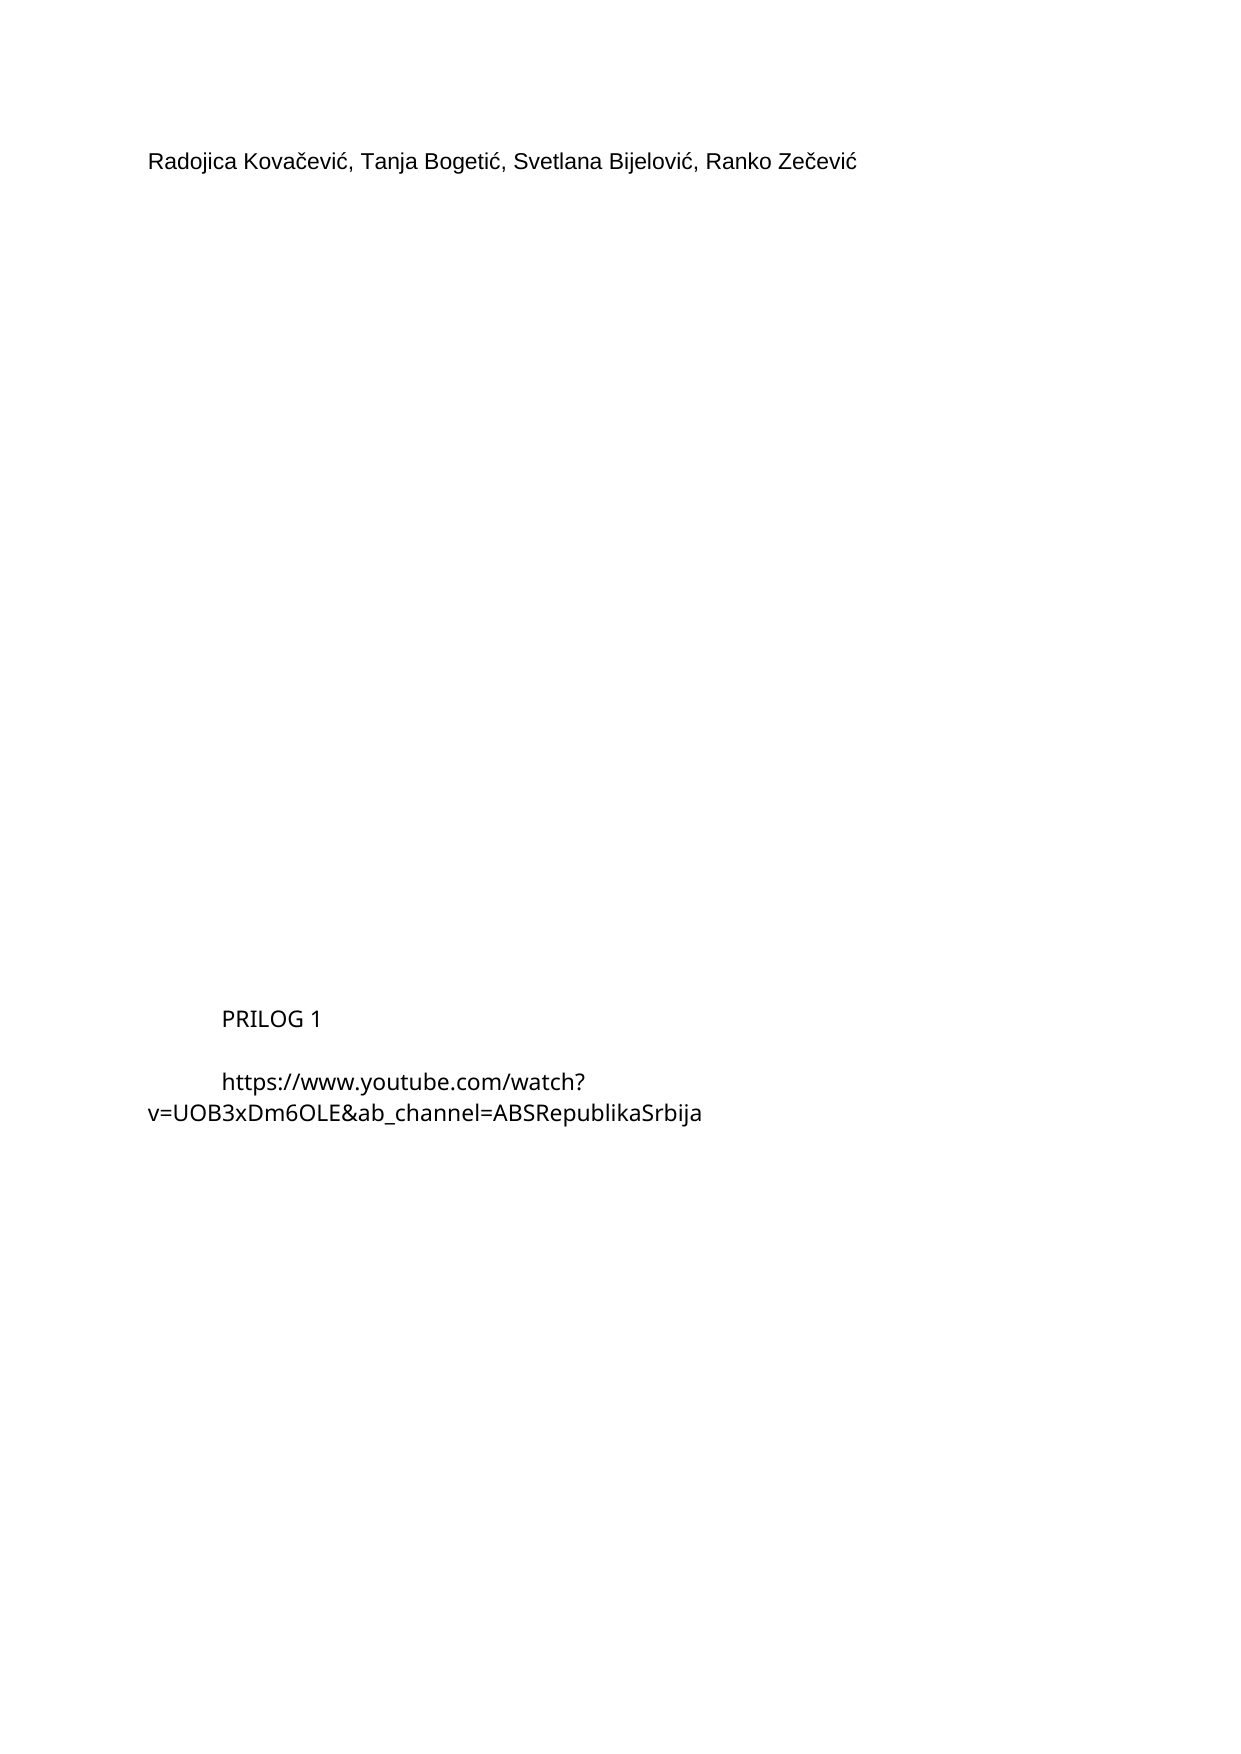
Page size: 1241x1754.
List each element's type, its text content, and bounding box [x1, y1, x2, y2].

text PRILOG 1 [148, 1003, 1093, 1034]
text Radojica Kovačević, Tanja Bogetić, Svetlana Bijelović, Ranko Zečević [148, 148, 1093, 174]
text https://www.youtube.com/watch?v=UOB3xDm6OLE&ab_channel=ABSRepublikaSrbija [148, 1066, 1093, 1128]
